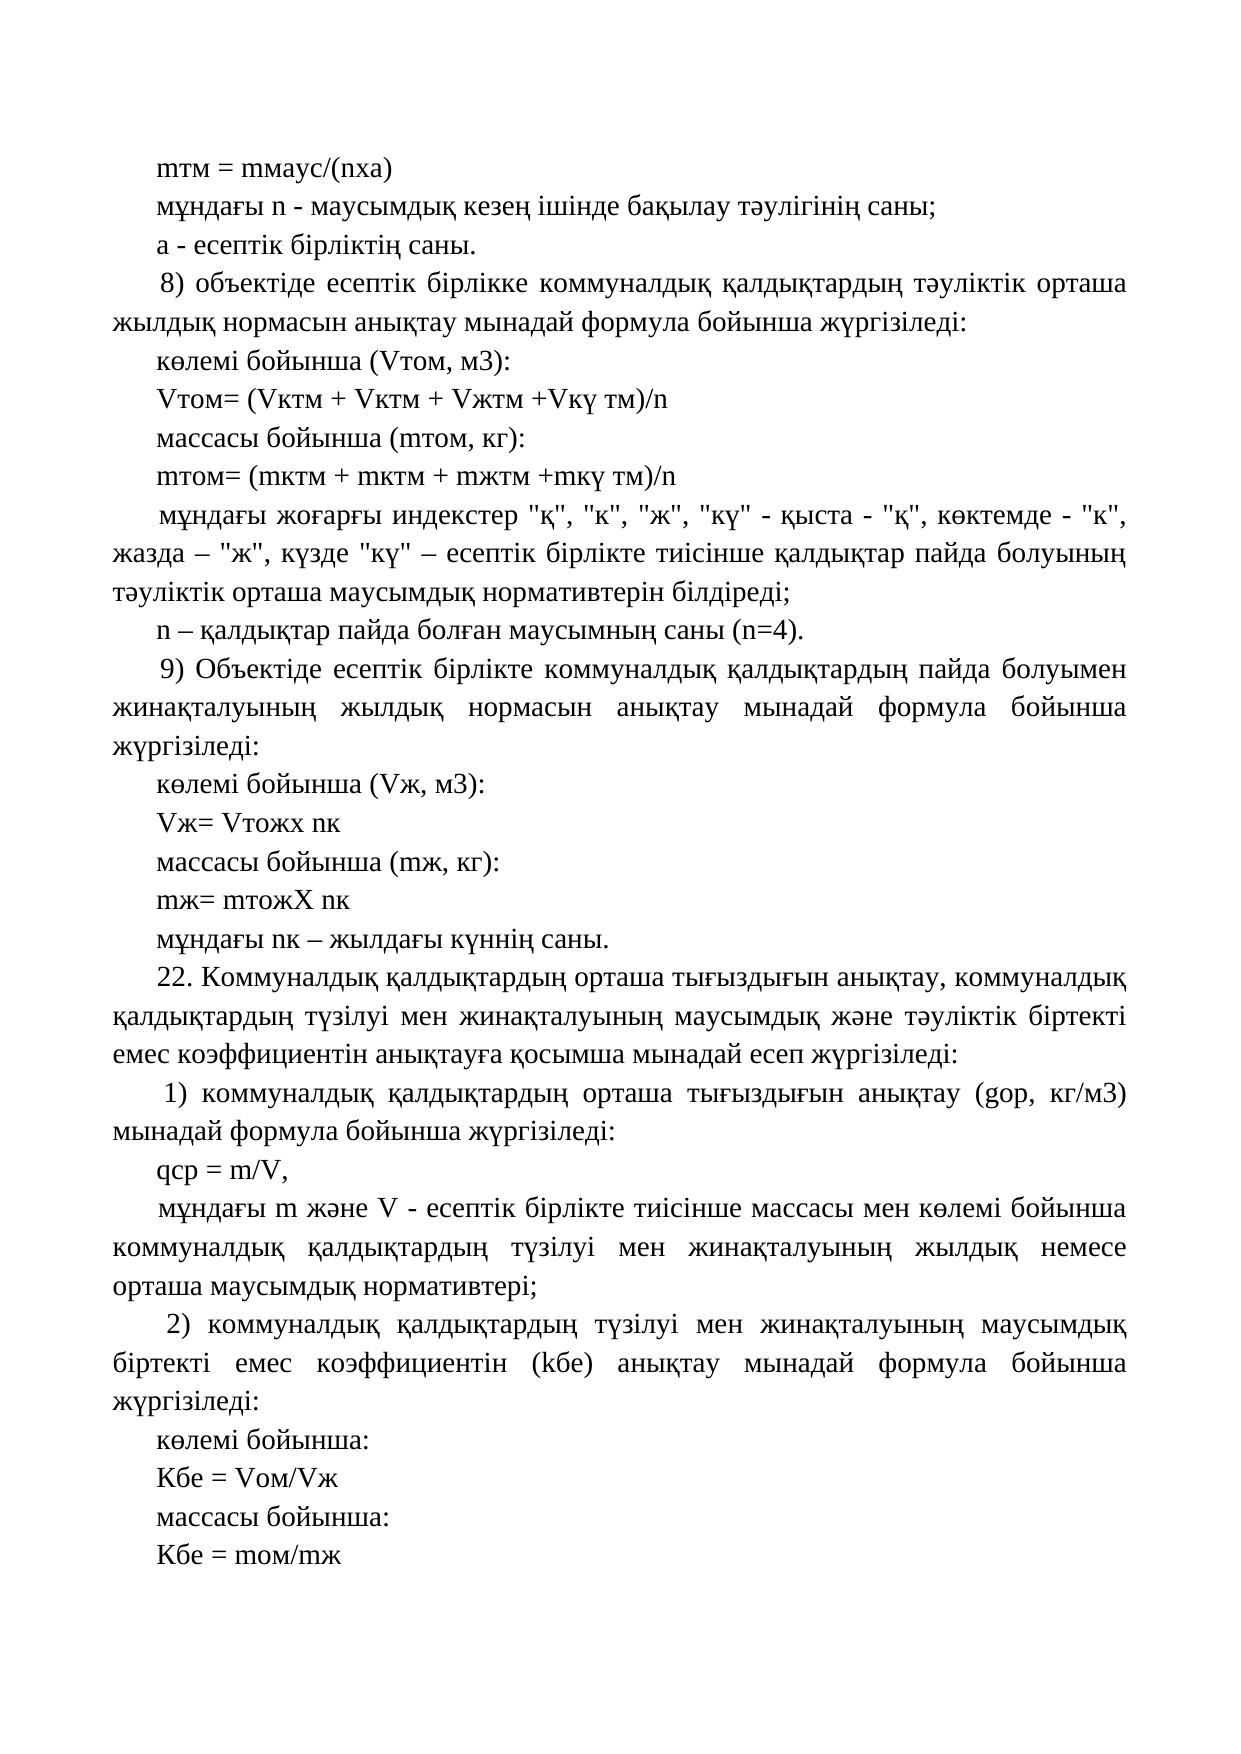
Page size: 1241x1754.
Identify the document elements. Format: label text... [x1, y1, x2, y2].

text Кбе = mом/mж [112, 1537, 1128, 1571]
text а - есептік бірліктің саны. [112, 227, 1128, 261]
text Vтом= (Vктм + Vктм + Vжтм +Vкү тм)/n [112, 381, 1128, 415]
text 22. Коммуналдық қалдықтардың орташа тығыздығын анықтау, коммуналдық қалдықтардың түзілуі мен жинақталуының маусымдық және тәуліктік біртекті емес коэффициентін анықтауға қосымша мынадай есеп жүргізіледі: [112, 959, 1128, 1070]
text mж= mтожX nк [112, 882, 1128, 916]
text 8) объектіде есептік бірлікке коммуналдық қалдықтардың тәуліктік орташа жылдық нормасын анықтау мынадай формула бойынша жүргізіледі: [112, 266, 1128, 338]
text 2) коммуналдық қалдықтардың түзілуі мен жинақталуының маусымдық біртекті емес коэффициентін (kбе) анықтау мынадай формула бойынша жүргізіледі: [112, 1306, 1128, 1417]
text көлемі бойынша (Vж, м3): [112, 767, 1128, 800]
text 1) коммуналдық қалдықтардың орташа тығыздығын анықтау (gop, кг/м3) мынадай формула бойынша жүргізіледі: [112, 1075, 1128, 1147]
text 9) Объектіде есептік бірлікте коммуналдық қалдықтардың пайда болуымен жинақталуының жылдық нормасын анықтау мынадай формула бойынша жүргізіледі: [112, 651, 1128, 762]
text Кбе = Vом/Vж [112, 1460, 1128, 1494]
text n – қалдықтар пайда болған маусымның саны (n=4). [112, 612, 1128, 646]
text мұндағы жоғарғы индекстер "қ", "к", "ж", "кү" - қыста - "қ", көктемде - "к", жазда – "ж", күзде "кү" – есептік бірлікте тиісінше қалдықтар пайда болуының тәуліктік орташа маусымдық нормативтерін білдіреді; [112, 497, 1128, 607]
text көлемі бойынша: [112, 1422, 1128, 1455]
text массасы бойынша: [112, 1499, 1128, 1532]
text mтом= (mктм + mктм + mжтм +mкү тм)/n [112, 458, 1128, 492]
text qcp = m/V, [112, 1152, 1128, 1186]
text мұндағы nк – жылдағы күннің саны. [112, 921, 1128, 954]
text массасы бойынша (mтом, кг): [112, 420, 1128, 453]
text көлемі бойынша (Vтом, м3): [112, 343, 1128, 376]
text массасы бойынша (mж, кг): [112, 844, 1128, 877]
text мұндағы n - маусымдық кезең ішінде бақылау тәулігінің саны; [112, 188, 1128, 222]
text Vж= Vтожх nк [112, 805, 1128, 839]
text мұндағы m және V - есептік бірлікте тиісінше массасы мен көлемі бойынша коммуналдық қалдықтардың түзілуі мен жинақталуының жылдық немесе орташа маусымдық нормативтері; [112, 1191, 1128, 1301]
text mтм = mмаус/(nxa) [112, 150, 1128, 183]
